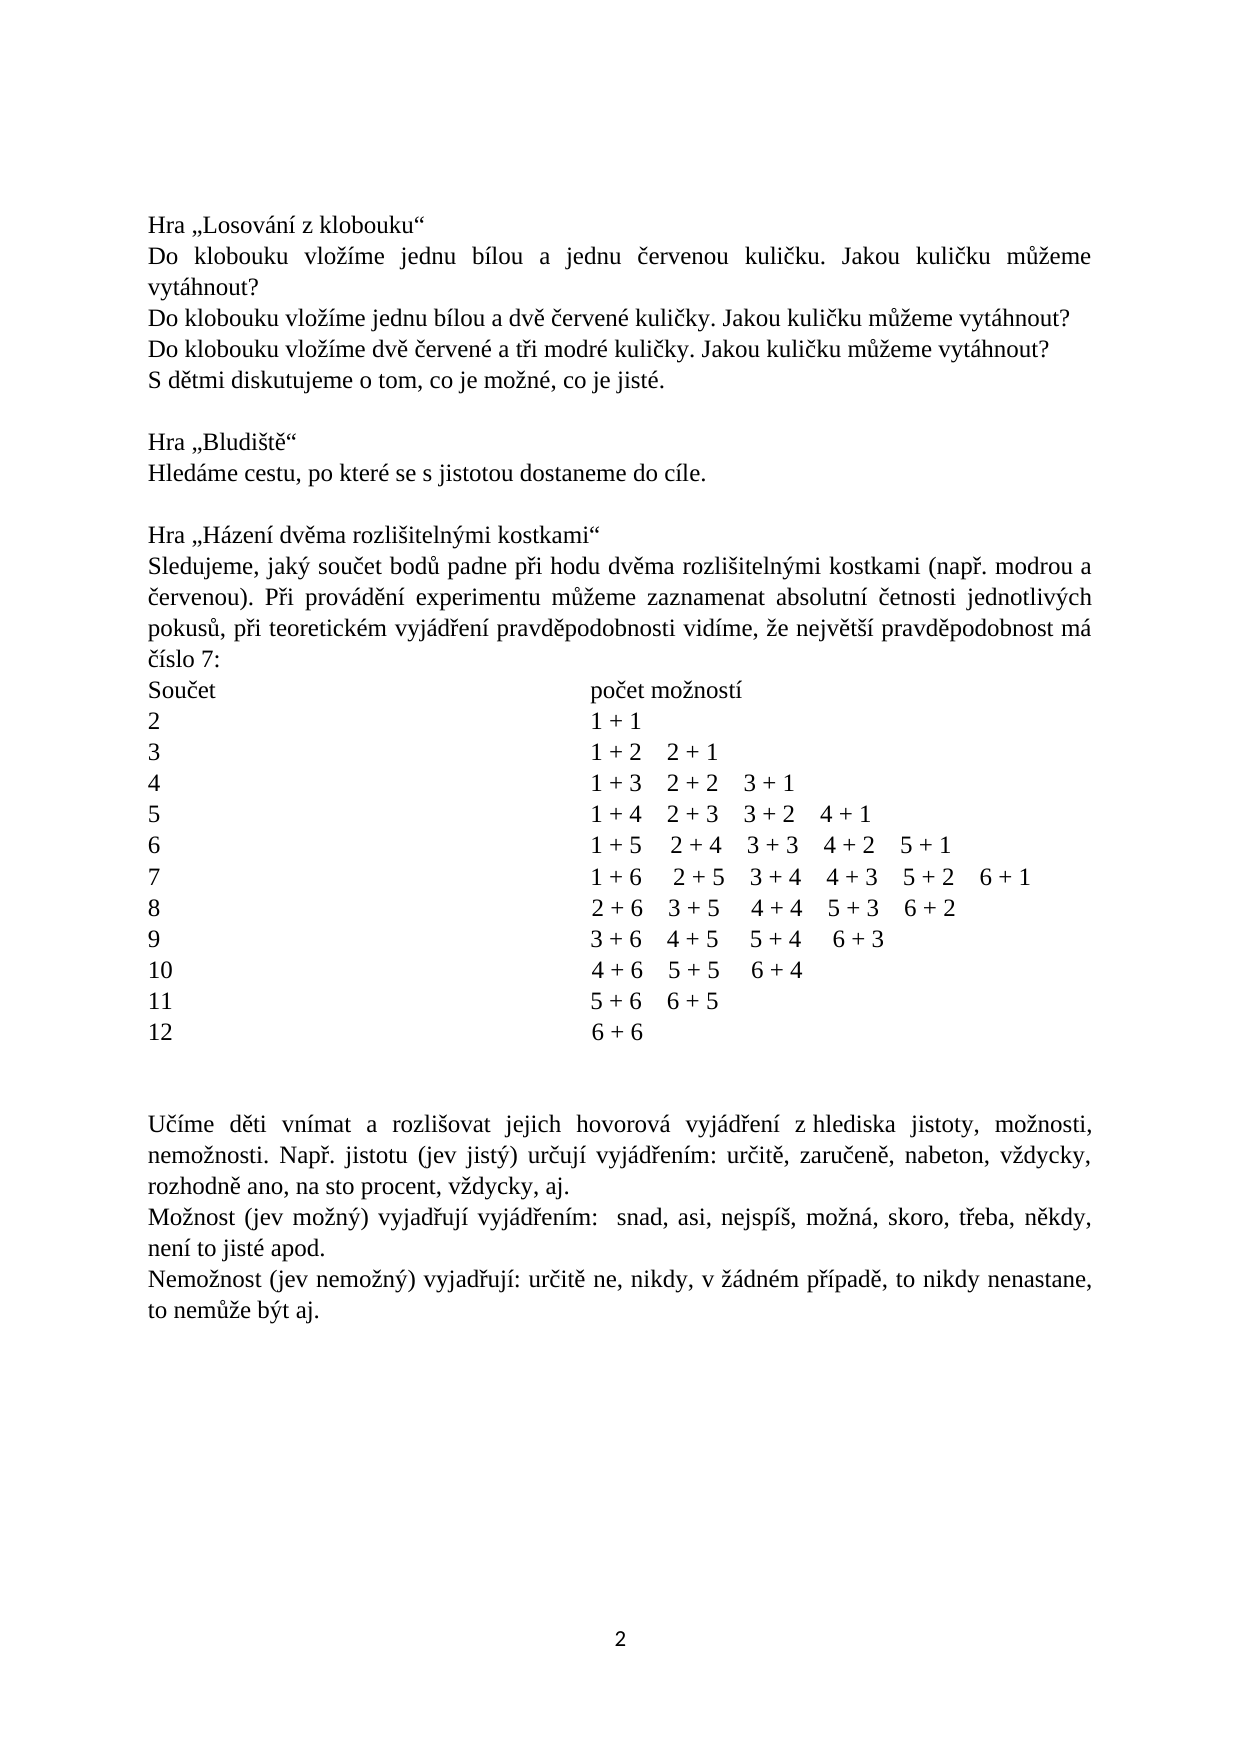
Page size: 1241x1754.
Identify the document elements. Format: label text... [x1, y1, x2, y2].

text Učíme děti vnímat a rozlišovat jejich hovorová vyjádření z hlediska jistoty, možnosti, nemožnosti. Např. jistotu (jev jistý) určují vyjádřením: určitě, zaručeně, nabeton, vždycky, rozhodně ano, na sto procent, vždycky, aj. [148, 1109, 1093, 1200]
text Nemožnost (jev nemožný) vyjadřují: určitě ne, nikdy, v žádném případě, to nikdy nenastane, to nemůže být aj. [148, 1264, 1093, 1324]
text 5 1 + 4 2 + 3 3 + 2 4 + 1 [148, 799, 1093, 828]
text Součet počet možností [148, 675, 1093, 704]
text 8 2 + 6 3 + 5 4 + 4 5 + 3 6 + 2 [148, 893, 1093, 921]
text Do klobouku vložíme jednu bílou a dvě červené kuličky. Jakou kuličku můžeme vytáhnout? [148, 303, 1093, 332]
text 10 4 + 6 5 + 5 6 + 4 [148, 955, 1093, 983]
text Možnost (jev možný) vyjadřují vyjádřením: snad, asi, nejspíš, možná, skoro, třeba, někdy, není to jisté apod. [148, 1202, 1093, 1262]
text 7 1 + 6 2 + 5 3 + 4 4 + 3 5 + 2 6 + 1 [148, 862, 1093, 890]
text S dětmi diskutujeme o tom, co je možné, co je jisté. [148, 365, 1093, 394]
text Sledujeme, jaký součet bodů padne při hodu dvěma rozlišitelnými kostkami (např. modrou a červenou). Při provádění experimentu můžeme zaznamenat absolutní četnosti jednotlivých pokusů, při teoretickém vyjádření pravděpodobnosti vidíme, že největší pravděpodobnost má číslo 7: [148, 551, 1093, 673]
text 11 5 + 6 6 + 5 [148, 986, 1093, 1014]
text Hra „Losování z klobouku“ [148, 210, 1093, 238]
text 12 6 + 6 [148, 1017, 1093, 1046]
text 9 3 + 6 4 + 5 5 + 4 6 + 3 [148, 924, 1093, 952]
text 3 1 + 2 2 + 1 [148, 737, 1093, 766]
text Hledáme cestu, po které se s jistotou dostaneme do cíle. [148, 458, 1093, 487]
text 2 1 + 1 [148, 706, 1093, 735]
text Hra „Házení dvěma rozlišitelnými kostkami“ [148, 520, 1093, 549]
text Do klobouku vložíme dvě červené a tři modré kuličky. Jakou kuličku můžeme vytáhnout? [148, 334, 1093, 363]
text 4 1 + 3 2 + 2 3 + 1 [148, 768, 1093, 797]
text Do klobouku vložíme jednu bílou a jednu červenou kuličku. Jakou kuličku můžeme vytáhnout? [148, 241, 1093, 301]
text 6 1 + 5 2 + 4 3 + 3 4 + 2 5 + 1 [148, 831, 1093, 859]
text Hra „Bludiště“ [148, 427, 1093, 456]
